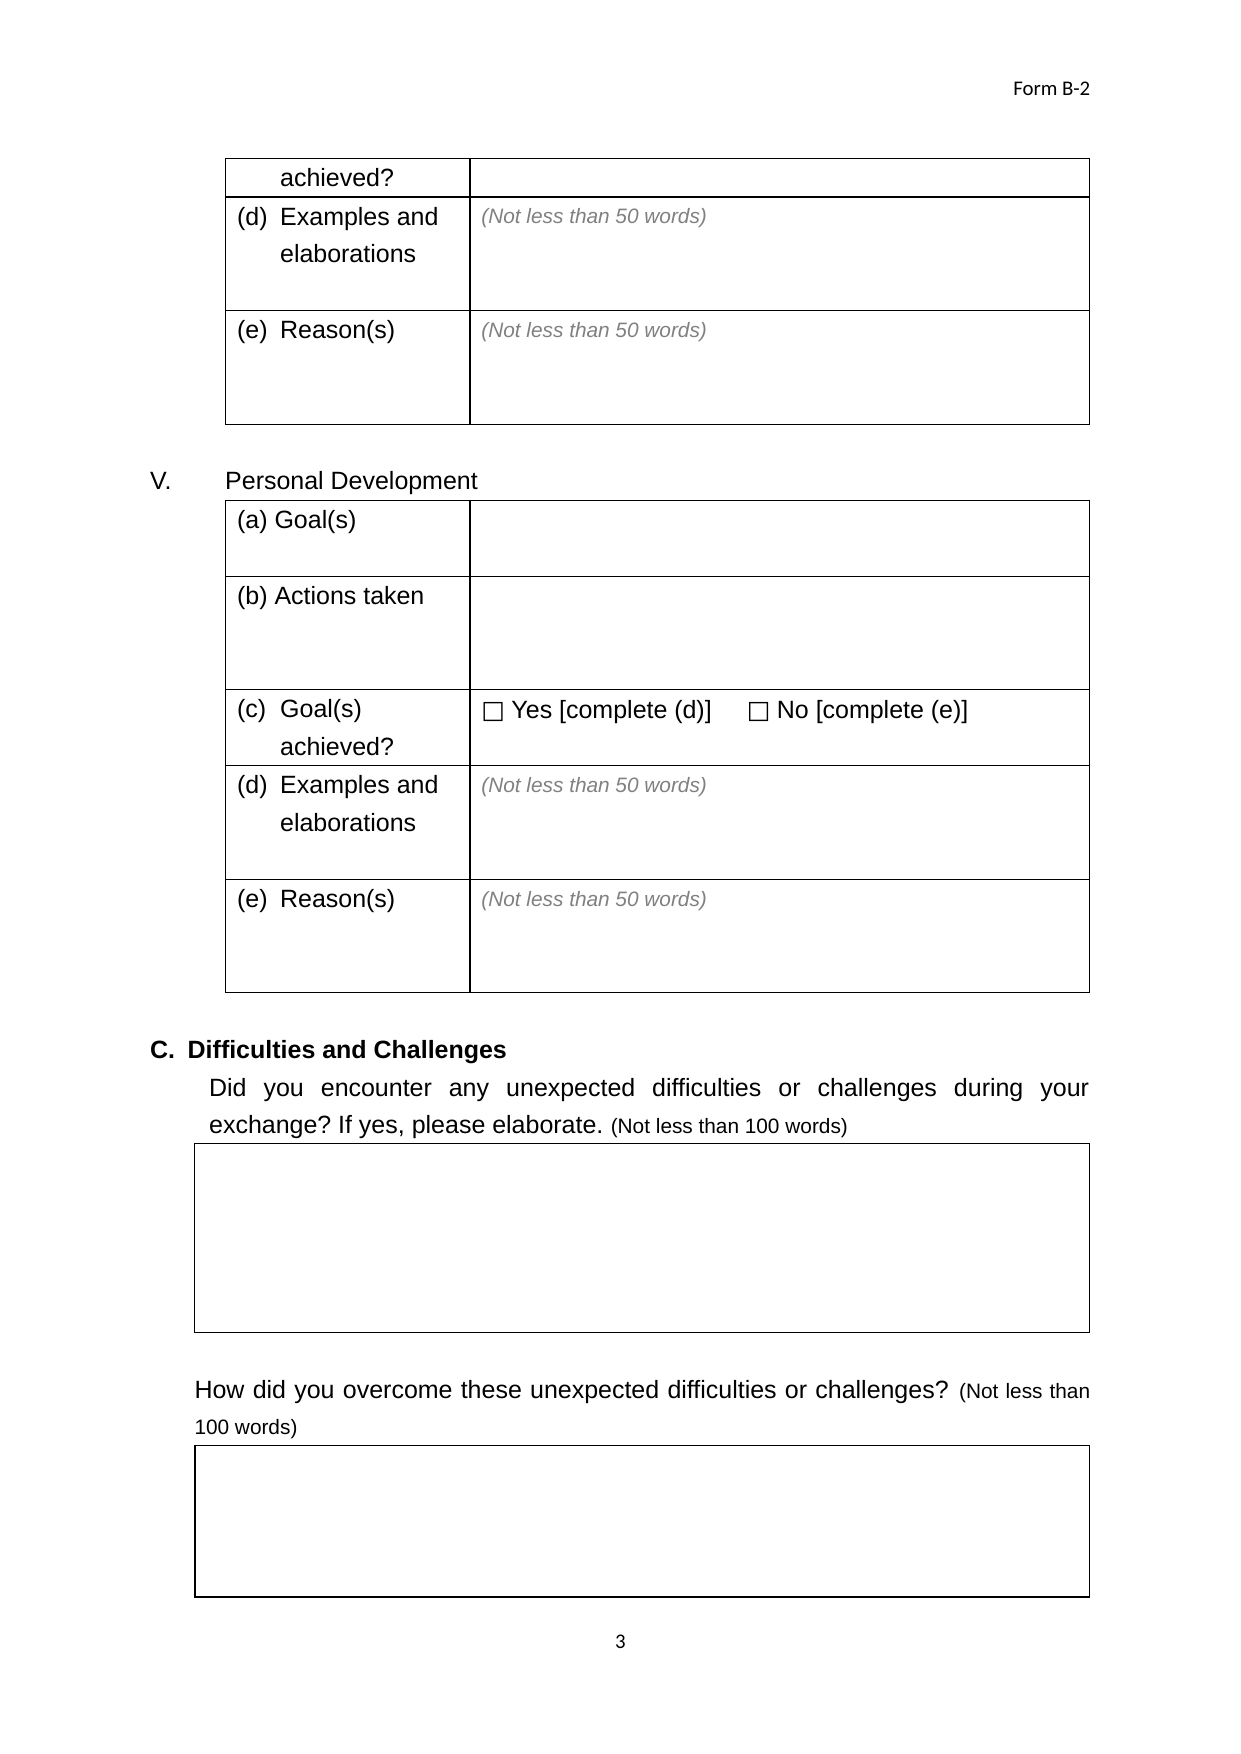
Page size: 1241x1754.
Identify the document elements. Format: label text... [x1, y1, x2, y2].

table_cell (Not less than 50 words) [471, 311, 1089, 423]
table_header [471, 501, 1089, 576]
table_cell □ Yes [complete (d)] □ No [complete (e)] [471, 690, 1089, 765]
table_cell Goal(s) achieved? [226, 159, 469, 196]
table_cell Reason(s) [226, 880, 469, 992]
table_cell (Not less than 50 words) [471, 880, 1089, 992]
table_cell [471, 577, 1089, 689]
table_cell (Not less than 50 words) [471, 198, 1089, 310]
list Difficulties and Challenges [150, 1031, 1090, 1068]
table_cell Examples and elaborations [226, 198, 469, 310]
list Personal Development [150, 462, 1090, 499]
table_cell (Not less than 50 words) [471, 766, 1089, 879]
table_cell Examples and elaborations [226, 766, 469, 879]
table_cell Reason(s) [226, 311, 469, 423]
list How did you overcome these unexpected difficulties or challenges? (Not less than 100 words) [194, 1370, 1090, 1445]
table_header [195, 1144, 1089, 1332]
table_header Goal(s) [226, 501, 469, 576]
table_cell Goal(s) achieved? [226, 690, 469, 765]
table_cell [471, 159, 1089, 196]
text Did you encounter any unexpected difficulties or challenges during your exchange? If yes, please elaborate. (Not less than 100 words) [209, 1068, 1090, 1143]
table_header [196, 1446, 1089, 1596]
table_cell Actions taken [226, 577, 469, 689]
